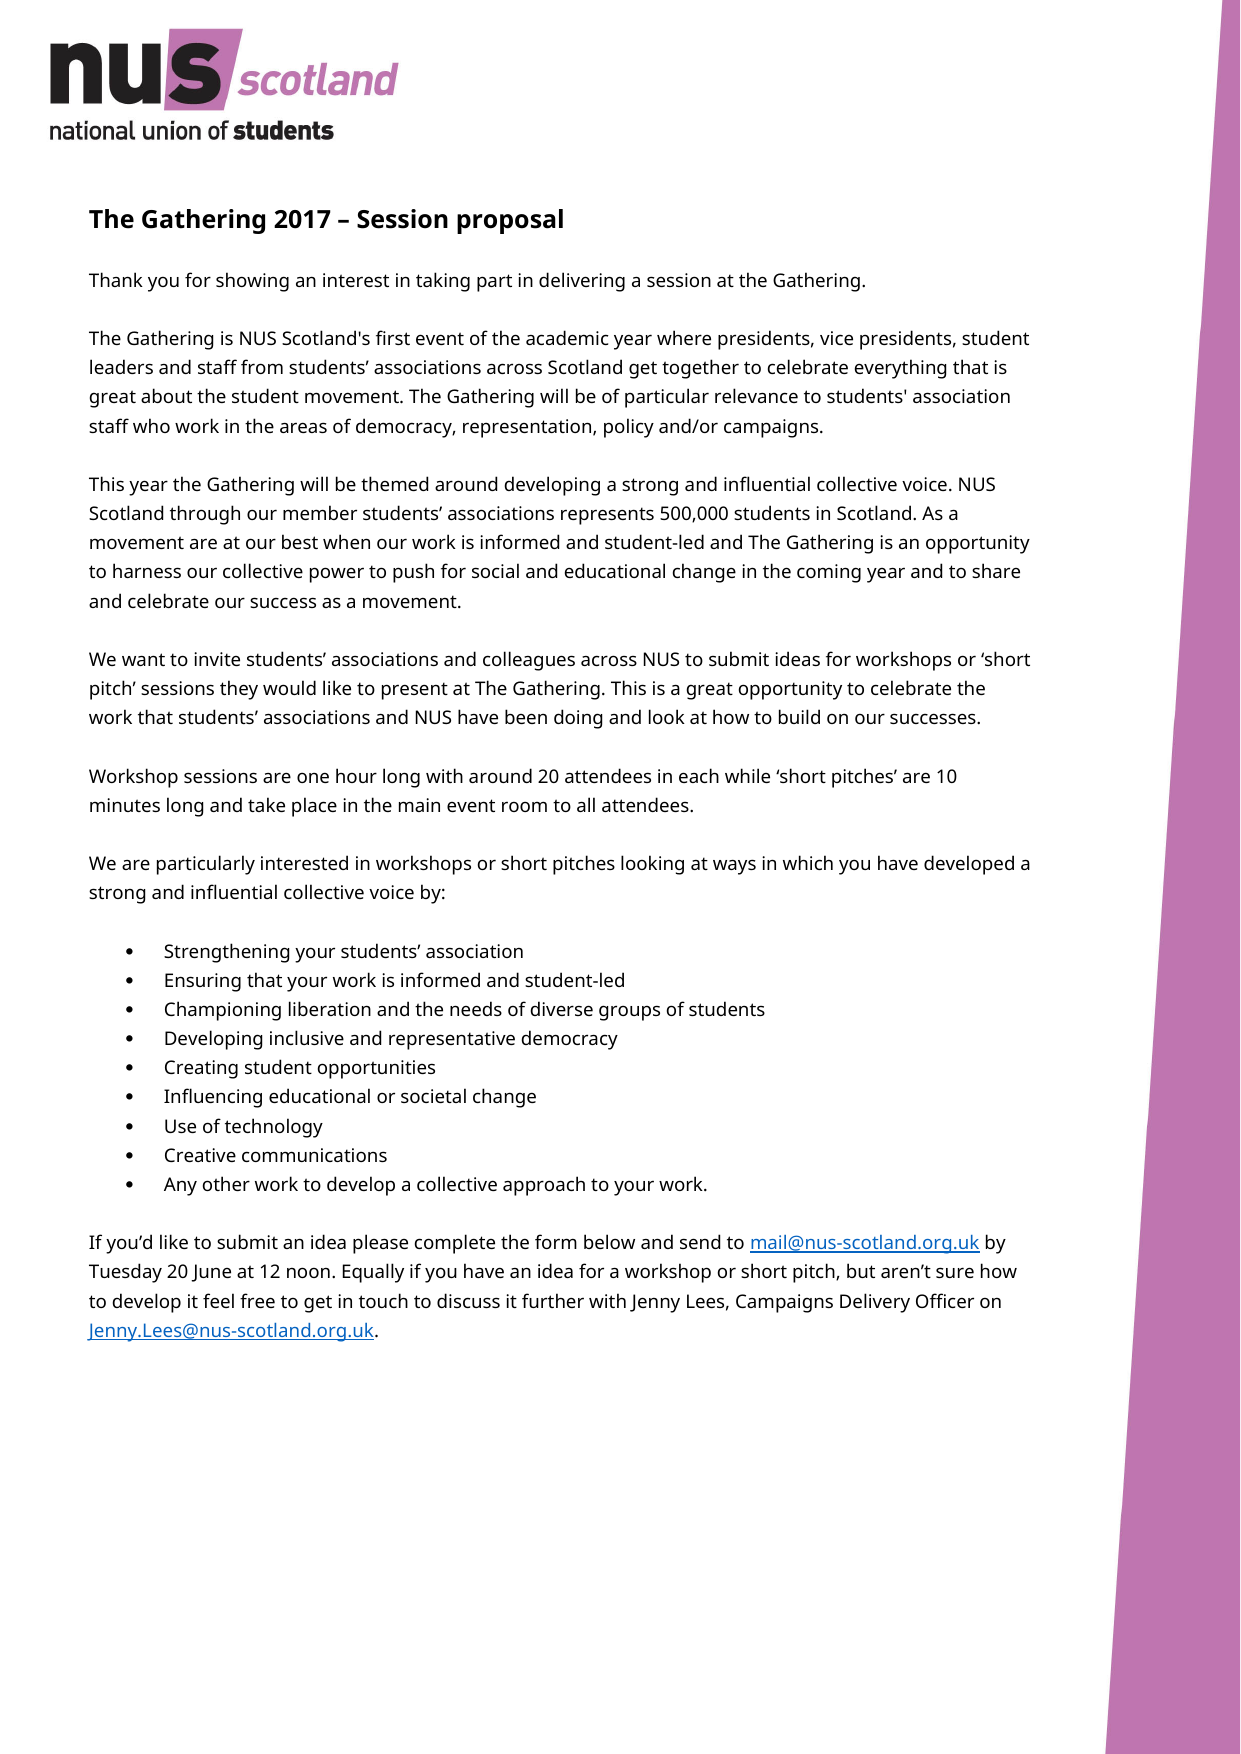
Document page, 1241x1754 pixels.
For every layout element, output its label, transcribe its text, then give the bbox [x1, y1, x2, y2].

list Use of technology [126, 1110, 1033, 1139]
list Strengthening your students’ association [126, 935, 1033, 964]
text We are particularly interested in workshops or short pitches looking at ways in which you have developed a strong and influential collective voice by: [89, 847, 1033, 906]
picture [0, 0, 1241, 1754]
list Influencing educational or societal change [126, 1081, 1033, 1110]
list Creative communications [126, 1139, 1033, 1168]
list Ensuring that your work is informed and student-led [126, 964, 1033, 993]
text We want to invite students’ associations and colleagues across NUS to submit ideas for workshops or ‘short pitch’ sessions they would like to present at The Gathering. This is a great opportunity to celebrate the work that students’ associations and NUS have been doing and look at how to build on our successes. [89, 643, 1033, 731]
text The Gathering 2017 – Session proposal [89, 206, 1033, 235]
list Developing inclusive and representative democracy [126, 1022, 1033, 1051]
list Creating student opportunities [126, 1051, 1033, 1081]
text Thank you for showing an interest in taking part in delivering a session at the Gathering. [89, 264, 1033, 293]
list Any other work to develop a collective approach to your work. [126, 1168, 1033, 1197]
text This year the Gathering will be themed around developing a strong and influential collective voice. NUS Scotland through our member students’ associations represents 500,000 students in Scotland. As a movement are at our best when our work is informed and student-led and The Gathering is an opportunity to harness our collective power to push for social and educational change in the coming year and to share and celebrate our success as a movement. [89, 468, 1033, 614]
text If you’d like to submit an idea please complete the form below and send to mail@nus-scotland.org.uk by Tuesday 20 June at 12 noon. Equally if you have an idea for a workshop or short pitch, but aren’t sure how to develop it feel free to get in touch to discuss it further with Jenny Lees, Campaigns Delivery Officer on Jenny.Lees@nus-scotland.org.uk. [89, 1226, 1033, 1343]
text Workshop sessions are one hour long with around 20 attendees in each while ‘short pitches’ are 10 minutes long and take place in the main event room to all attendees. [89, 760, 1033, 818]
text The Gathering is NUS Scotland's first event of the academic year where presidents, vice presidents, student leaders and staff from students’ associations across Scotland get together to celebrate everything that is great about the student movement. The Gathering will be of particular relevance to students' association staff who work in the areas of democracy, representation, policy and/or campaigns. [89, 322, 1033, 439]
list Championing liberation and the needs of diverse groups of students [126, 993, 1033, 1022]
